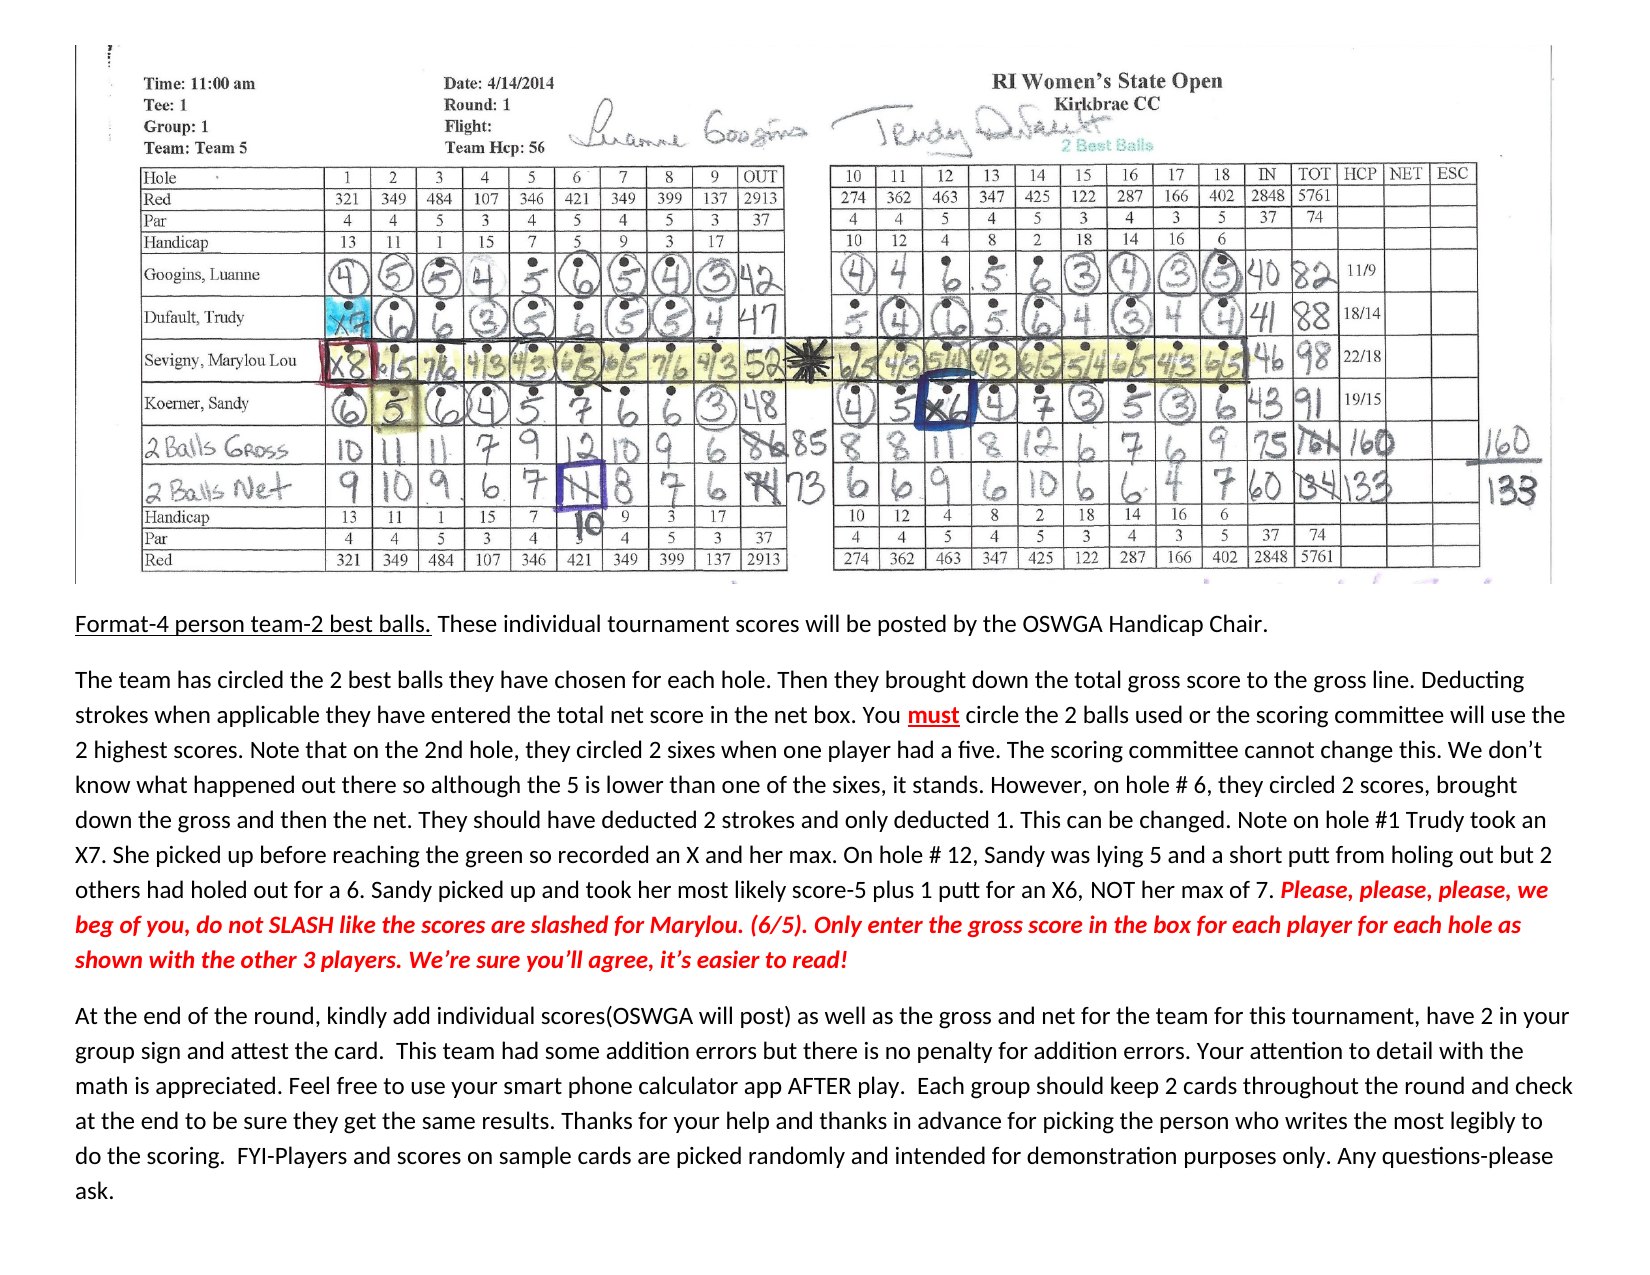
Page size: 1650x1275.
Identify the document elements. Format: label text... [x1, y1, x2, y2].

text At the end of the round, kindly add individual scores(OSWGA will post) as well as the gross and net for the team for this tournament, have 2 in your group sign and attest the card. This team had some addition errors but there is no penalty for addition errors. Your attention to detail with the math is appreciated. Feel free to use your smart phone calculator app AFTER play. Each group should keep 2 cards throughout the round and check at the end to be sure they get the same results. Thanks for your help and thanks in advance for picking the person who writes the most legibly to do the scoring. FYI-Players and scores on sample cards are picked randomly and intended for demonstration purposes only. Any questions-please ask. [75, 1000, 1575, 1206]
text Format-4 person team-2 best balls. These individual tournament scores will be posted by the OSWGA Handicap Chair. [75, 608, 1575, 639]
text The team has circled the 2 best balls they have chosen for each hole. Then they brought down the total gross score to the gross line. Deducting strokes when applicable they have entered the total net score in the net box. You must circle the 2 balls used or the scoring committee will use the 2 highest scores. Note that on the 2nd hole, they circled 2 sixes when one player had a five. The scoring committee cannot change this. We don’t know what happened out there so although the 5 is lower than one of the sixes, it stands. However, on hole # 6, they circled 2 scores, brought down the gross and then the net. They should have deducted 2 strokes and only deducted 1. This can be changed. Note on hole #1 Trudy took an X7. She picked up before reaching the green so recorded an X and her max. On hole # 12, Sandy was lying 5 and a short putt from holing out but 2 others had holed out for a 6. Sandy picked up and took her most likely score-5 plus 1 putt for an X6, NOT her max of 7. Please, please, please, we beg of you, do not SLASH like the scores are slashed for Marylou. (6/5). Only enter the gross score in the box for each player for each hole as shown with the other 3 players. We’re sure you’ll agree, it’s easier to read! [75, 664, 1575, 975]
picture [75, 45, 1575, 584]
